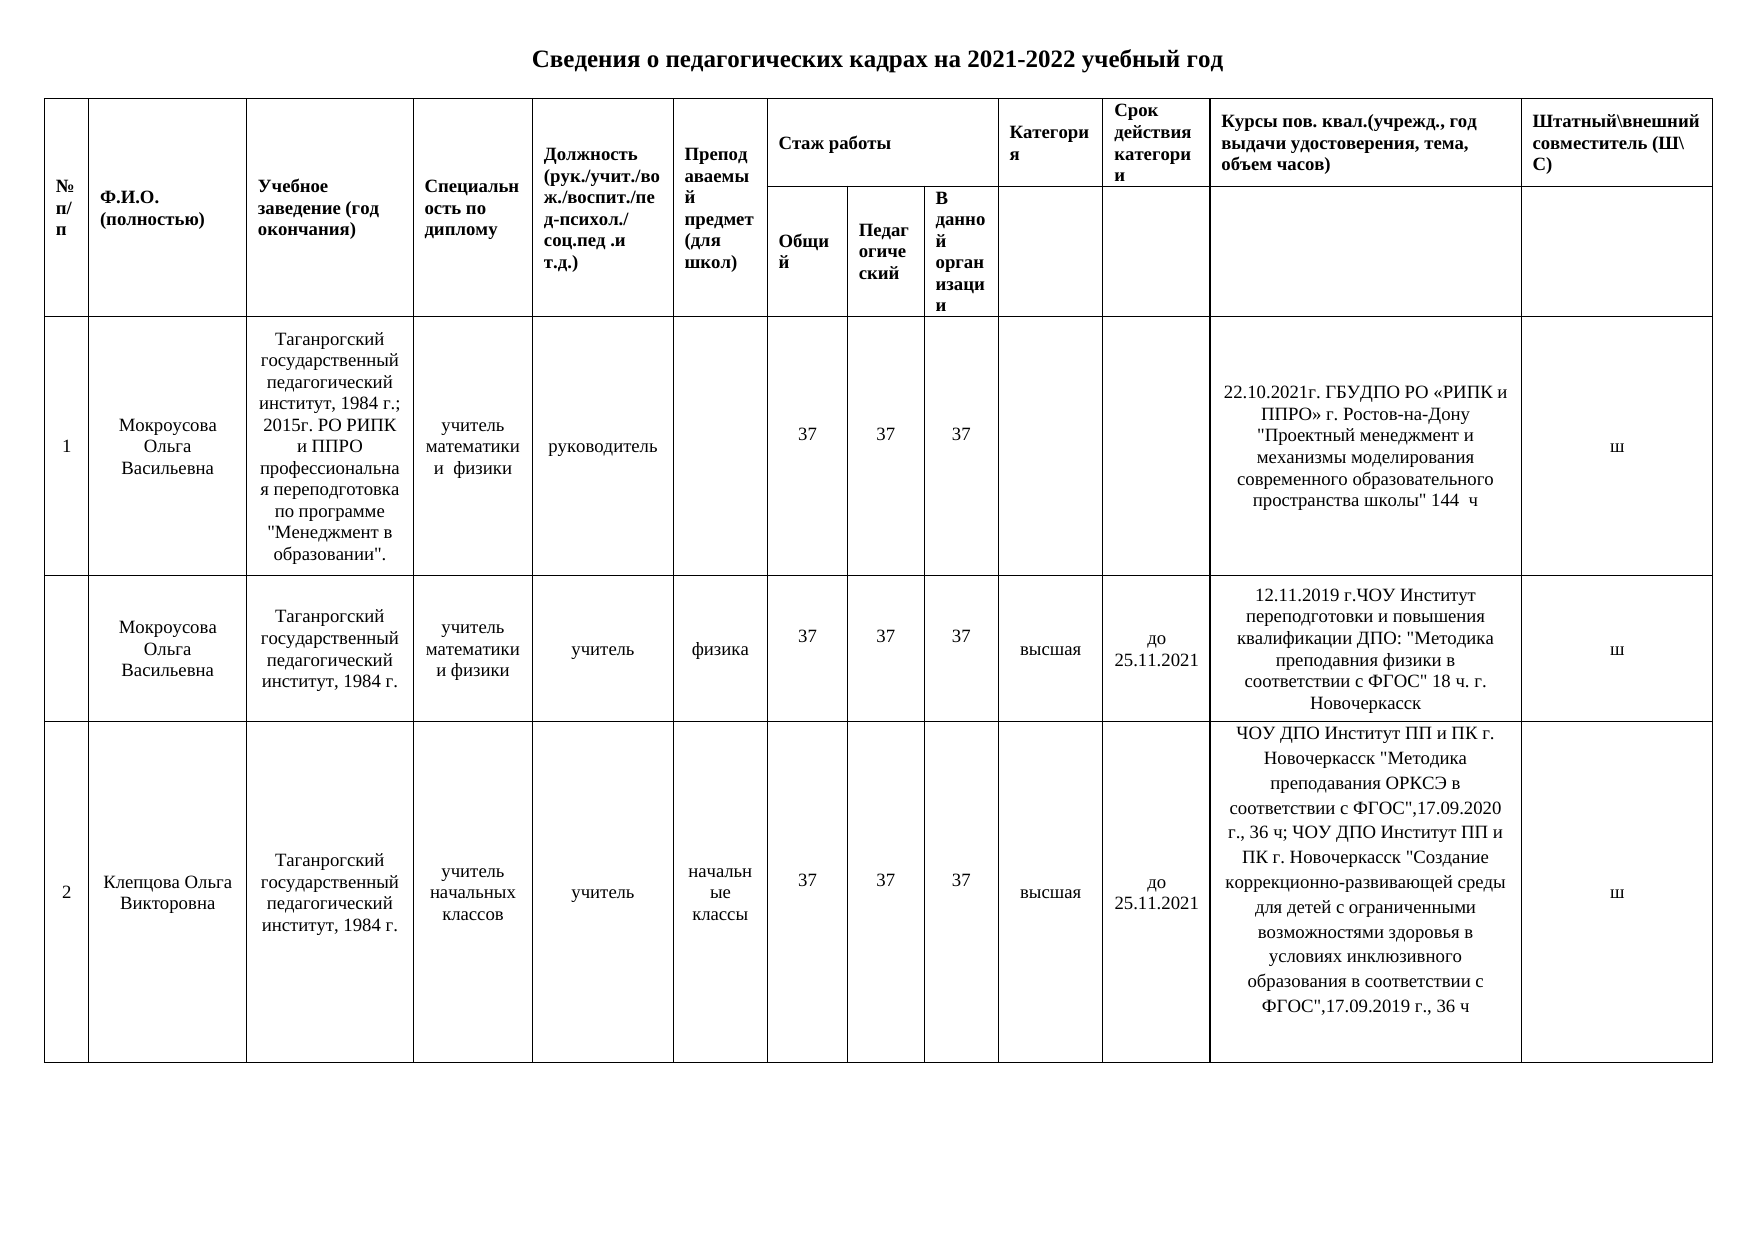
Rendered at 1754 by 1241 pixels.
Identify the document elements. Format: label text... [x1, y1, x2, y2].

table_cell до 25.11.2021 [1103, 722, 1209, 1062]
table_cell [999, 187, 1102, 316]
table_cell физика [674, 576, 767, 721]
table_cell учитель математики и физики [414, 317, 532, 575]
table_cell [1522, 187, 1712, 316]
table_cell ш [1522, 722, 1712, 1062]
table_header Курсы пов. квал.(учрежд., год выдачи удостоверения, тема, объем часов) [1211, 99, 1521, 186]
table_cell ш [1522, 576, 1712, 721]
table_cell [1103, 187, 1209, 316]
table_cell 12.11.2019 г.ЧОУ Институт переподготовки и повышения квалификации ДПО: "Методика преподавния физики в соответствии с ФГОС" 18 ч. г. Новочеркасск [1211, 576, 1521, 721]
table_header № п/п [45, 99, 88, 316]
table_cell руководитель [533, 317, 673, 575]
table_cell Общий [768, 187, 847, 316]
table_cell 37 [925, 722, 998, 1062]
table_cell 22.10.2021г. ГБУДПО РО «РИПК и ППРО» г. Ростов-на-Дону "Проектный менеджмент и механизмы моделирования современного образовательного пространства школы" 144 ч [1211, 317, 1521, 575]
table_cell ш [1522, 317, 1712, 575]
table_cell учитель [533, 722, 673, 1062]
table_cell начальные классы [674, 722, 767, 1062]
table_cell [1103, 317, 1209, 575]
table_cell Мокроусова Ольга Васильевна [89, 576, 246, 721]
table_cell [1211, 187, 1521, 316]
table_header Должность (рук./учит./вож./воспит./пед-психол./ соц.пед .и т.д.) [533, 99, 673, 316]
table_cell до 25.11.2021 [1103, 576, 1209, 721]
table_header Преподаваемый предмет (для школ) [674, 99, 767, 316]
table_header Стаж работы [768, 99, 998, 186]
table_cell высшая [999, 576, 1102, 721]
table_header Ф.И.О. (полностью) [89, 99, 246, 316]
table_cell Таганрогский государственный педагогический институт, 1984 г. [247, 576, 413, 721]
table_cell Таганрогский государственный педагогический институт, 1984 г. [247, 722, 413, 1062]
table_cell 37 [925, 576, 998, 721]
table_header Категория [999, 99, 1102, 186]
table_cell высшая [999, 722, 1102, 1062]
table_cell В данной организации [925, 187, 998, 316]
table_cell 37 [768, 317, 847, 575]
table_header Специальность по диплому [414, 99, 532, 316]
table_cell 1 [45, 317, 88, 575]
table_cell учитель математики и физики [414, 576, 532, 721]
table_cell 37 [925, 317, 998, 575]
table_cell 37 [768, 722, 847, 1062]
table_cell 37 [848, 317, 924, 575]
table_cell [674, 317, 767, 575]
table_header Штатный\внешний совместитель (Ш\С) [1522, 99, 1712, 186]
table_cell 37 [848, 576, 924, 721]
table_cell 37 [848, 722, 924, 1062]
table_cell Таганрогский государственный педагогический институт, 1984 г.; 2015г. РО РИПК и ППРО профессиональная переподготовка по программе "Менеджмент в образовании". [247, 317, 413, 575]
table_cell Мокроусова Ольга Васильевна [89, 317, 246, 575]
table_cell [414, 722, 532, 1062]
table_cell ЧОУ ДПО Институт ПП и ПК г. Новочеркасск "Методика преподавания ОРКСЭ в соответствии с ФГОС",17.09.2020 г., 36 ч; ЧОУ ДПО Институт ПП и ПК г. Новочеркасск "Создание коррекционно-развивающей среды для детей с ограниченными возможностями здоровья в условиях инклюзивного образования в соответствии с ФГОС",17.09.2019 г., 36 ч [1211, 722, 1521, 1062]
table_cell [999, 317, 1102, 575]
table_cell Педагогический [848, 187, 924, 316]
table_header Учебное заведение (год окончания) [247, 99, 413, 316]
table_cell [45, 576, 88, 721]
table_header Срок действия категории [1103, 99, 1209, 186]
table_cell 37 [768, 576, 847, 721]
text Сведения о педагогических кадрах на 2021-2022 учебный год [532, 44, 1724, 73]
table_cell учитель [533, 576, 673, 721]
table_cell Клепцова Ольга Викторовна [89, 722, 246, 1062]
table_cell 2 [45, 722, 88, 1062]
